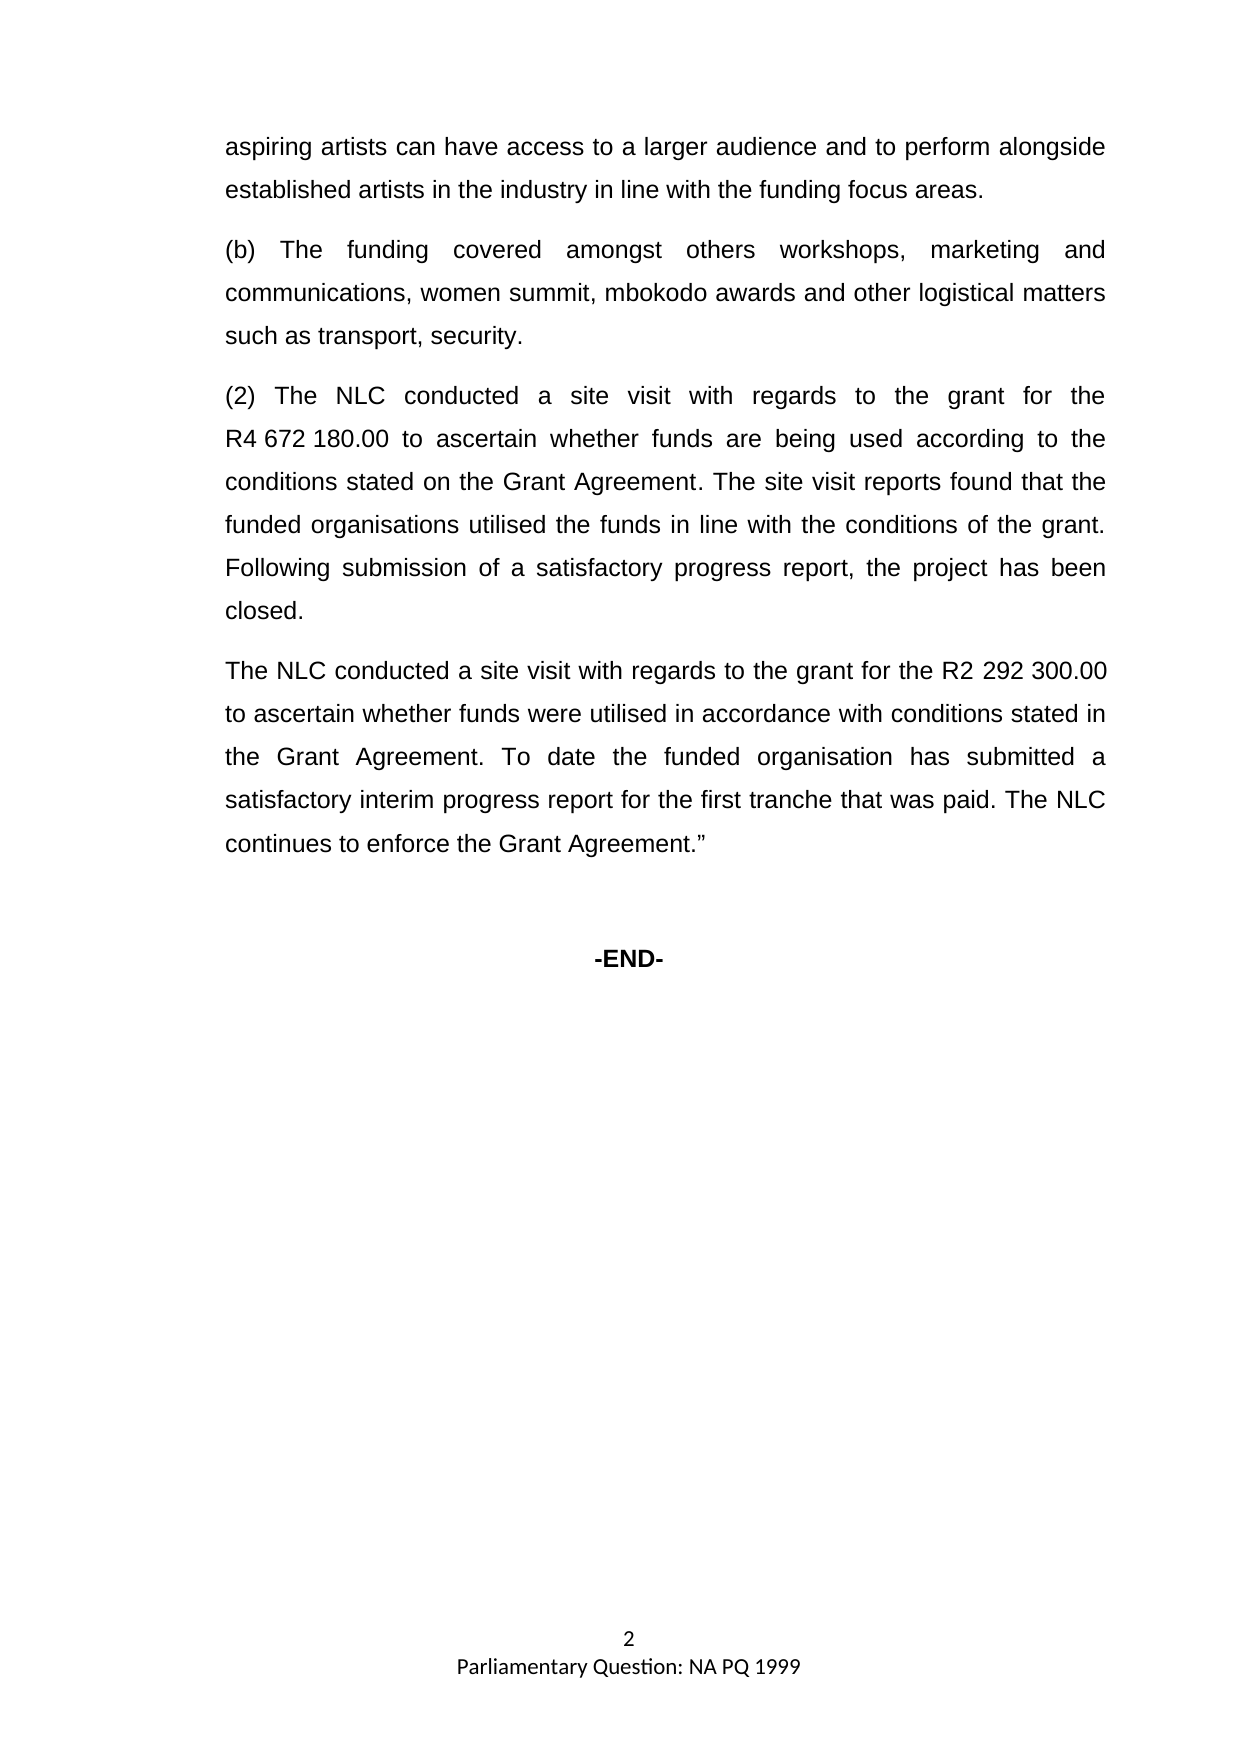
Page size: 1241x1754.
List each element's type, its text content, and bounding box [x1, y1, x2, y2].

text (2) The NLC conducted a site visit with regards to the grant for the R4 672 180.00 to ascertain whether funds are being used according to the conditions stated on the Grant Agreement. The site visit reports found that the funded organisations utilised the funds in line with the conditions of the grant. Following submission of a satisfactory progress report, the project has been closed. [225, 381, 1107, 625]
text The NLC conducted a site visit with regards to the grant for the R2 292 300.00 to ascertain whether funds were utilised in accordance with conditions stated in the Grant Agreement. To date the funded organisation has submitted a satisfactory interim progress report for the first tranche that was paid. The NLC continues to enforce the Grant Agreement.” [225, 656, 1107, 857]
text -END- [150, 944, 1107, 973]
text (b) The funding covered amongst others workshops, marketing and communications, women summit, mbokodo awards and other logistical matters such as transport, security. [225, 234, 1107, 349]
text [225, 132, 1107, 203]
